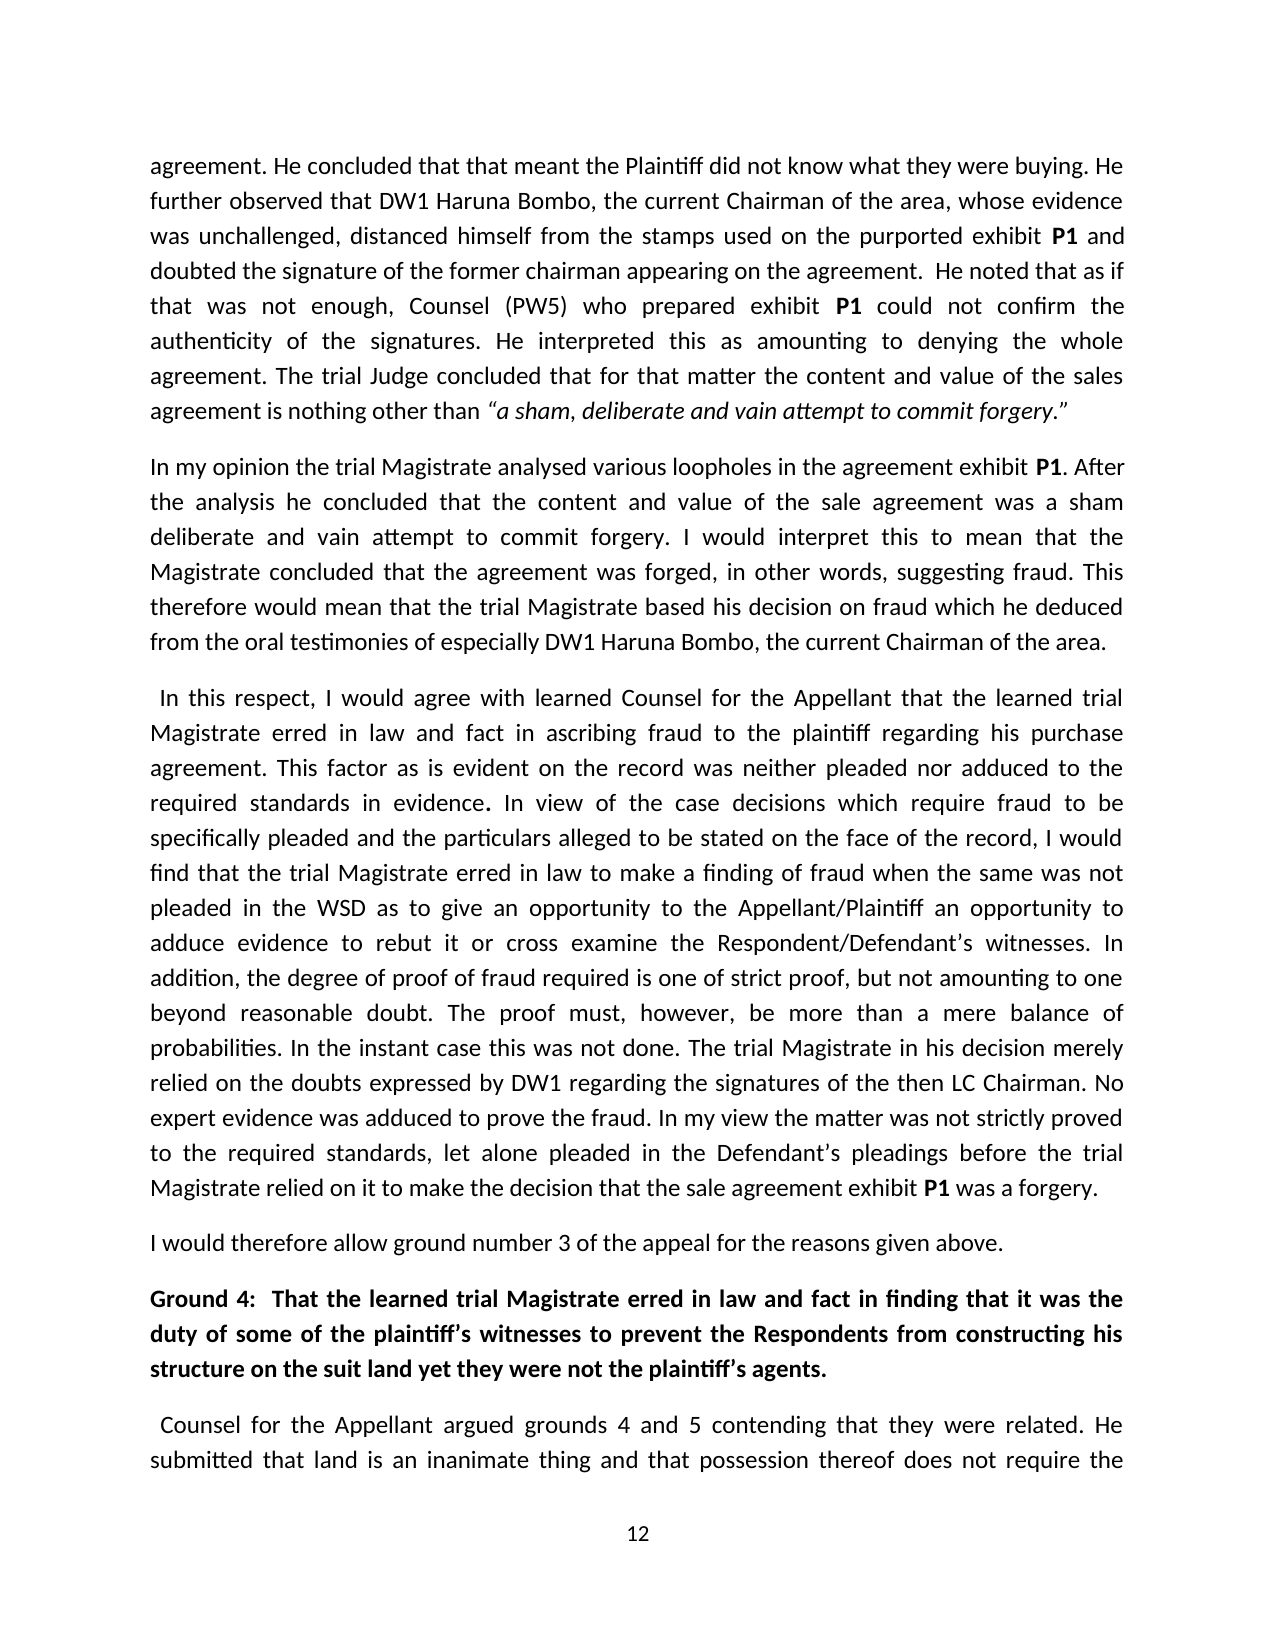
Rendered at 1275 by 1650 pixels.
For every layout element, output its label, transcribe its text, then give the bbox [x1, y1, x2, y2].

text Ground 4: That the learned trial Magistrate erred in law and fact in finding that it was the duty of some of the plaintiff’s witnesses to prevent the Respondents from constructing his structure on the suit land yet they were not the plaintiff’s agents. [150, 1283, 1125, 1384]
text In my opinion the trial Magistrate analysed various loopholes in the agreement exhibit P1. After the analysis he concluded that the content and value of the sale agreement was a sham deliberate and vain attempt to commit forgery. I would interpret this to mean that the Magistrate concluded that the agreement was forged, in other words, suggesting fraud. This therefore would mean that the trial Magistrate based his decision on fraud which he deduced from the oral testimonies of especially DW1 Haruna Bombo, the current Chairman of the area. [150, 451, 1125, 656]
text I would therefore allow ground number 3 of the appeal for the reasons given above. [150, 1227, 1125, 1258]
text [150, 1409, 1125, 1475]
text In this respect, I would agree with learned Counsel for the Appellant that the learned trial Magistrate erred in law and fact in ascribing fraud to the plaintiff regarding his purchase agreement. This factor as is evident on the record was neither pleaded nor adduced to the required standards in evidence. In view of the case decisions which require fraud to be specifically pleaded and the particulars alleged to be stated on the face of the record, I would find that the trial Magistrate erred in law to make a finding of fraud when the same was not pleaded in the WSD as to give an opportunity to the Appellant/Plaintiff an opportunity to adduce evidence to rebut it or cross examine the Respondent/Defendant’s witnesses. In addition, the degree of proof of fraud required is one of strict proof, but not amounting to one beyond reasonable doubt. The proof must, however, be more than a mere balance of probabilities. In the instant case this was not done. The trial Magistrate in his decision merely relied on the doubts expressed by DW1 regarding the signatures of the then LC Chairman. No expert evidence was adduced to prove the fraud. In my view the matter was not strictly proved to the required standards, let alone pleaded in the Defendant’s pleadings before the trial Magistrate relied on it to make the decision that the sale agreement exhibit P1 was a forgery. [150, 682, 1125, 1202]
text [150, 150, 1125, 426]
